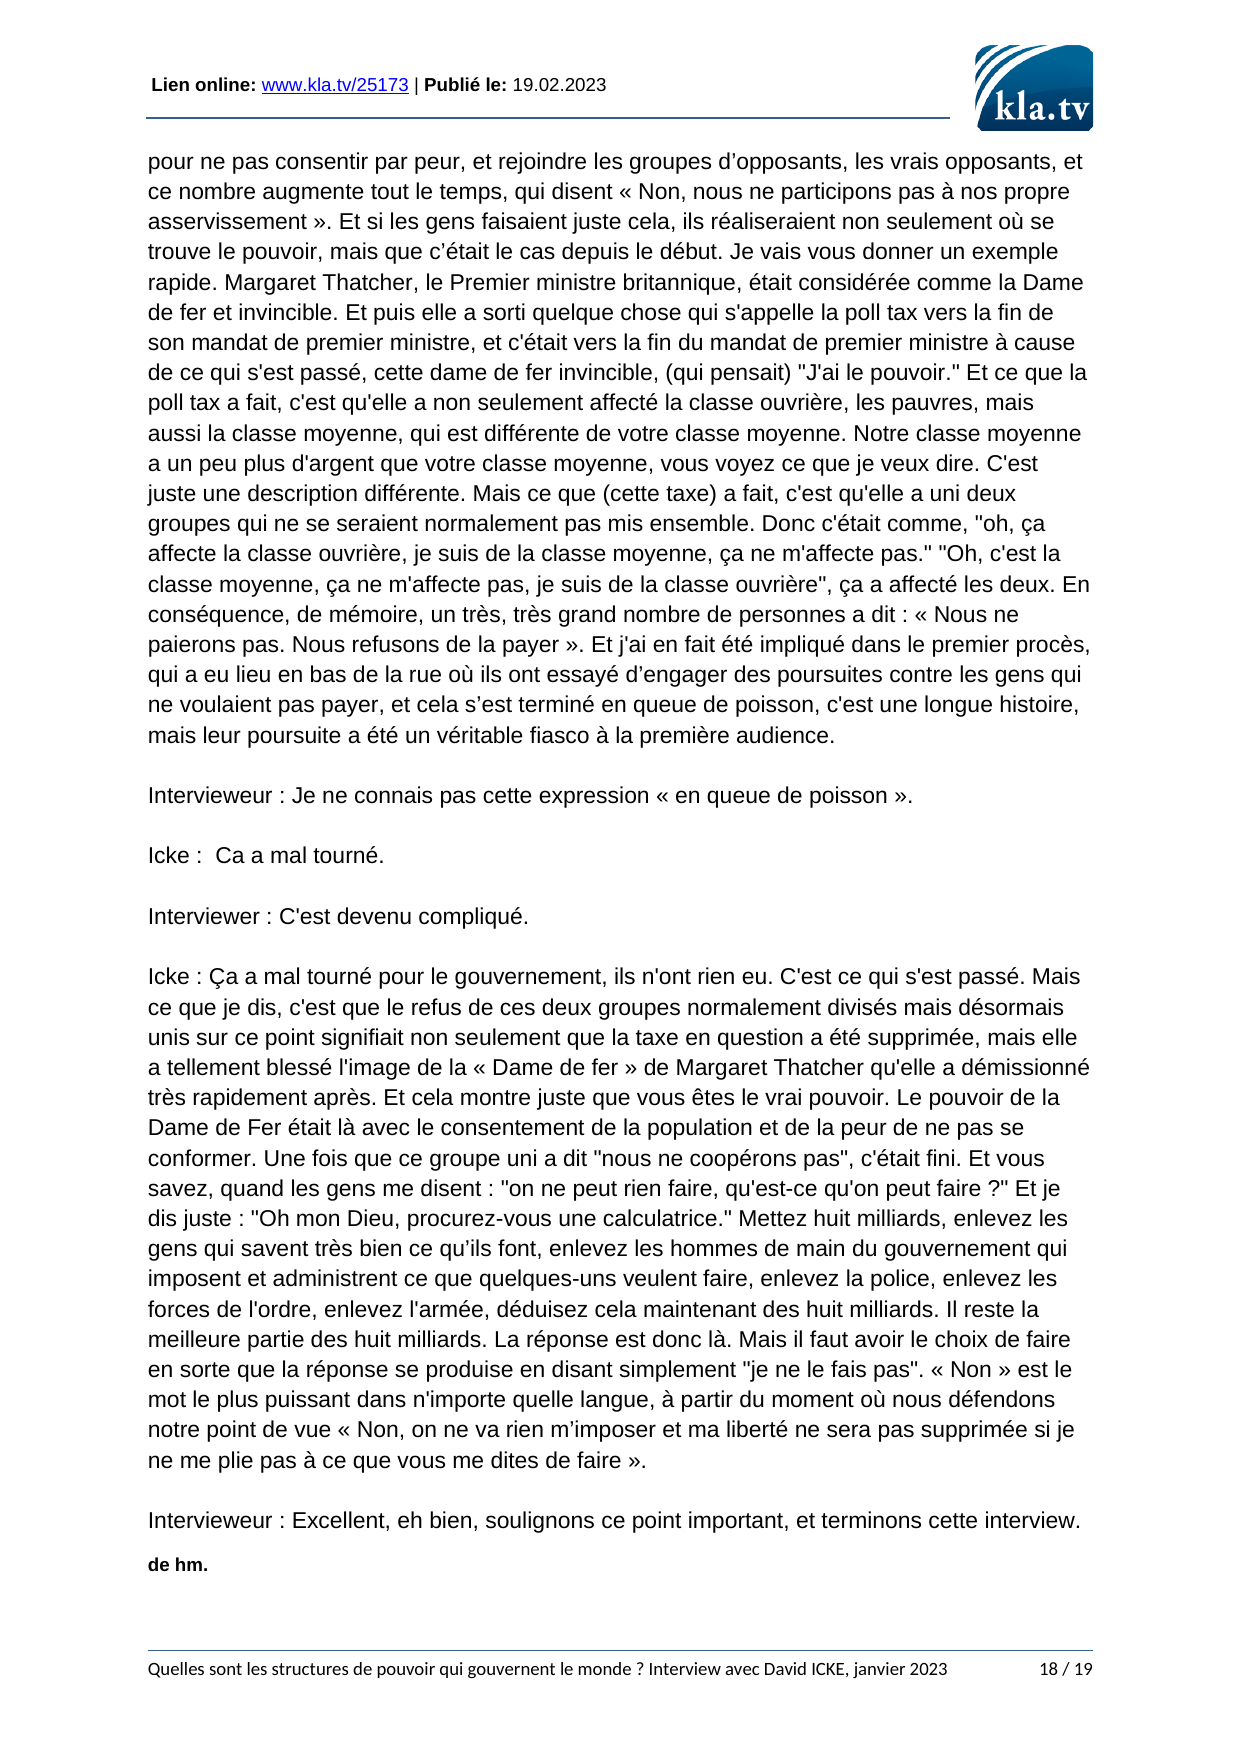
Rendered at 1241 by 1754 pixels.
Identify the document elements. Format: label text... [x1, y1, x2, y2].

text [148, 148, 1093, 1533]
text de hm. [148, 1554, 1093, 1575]
